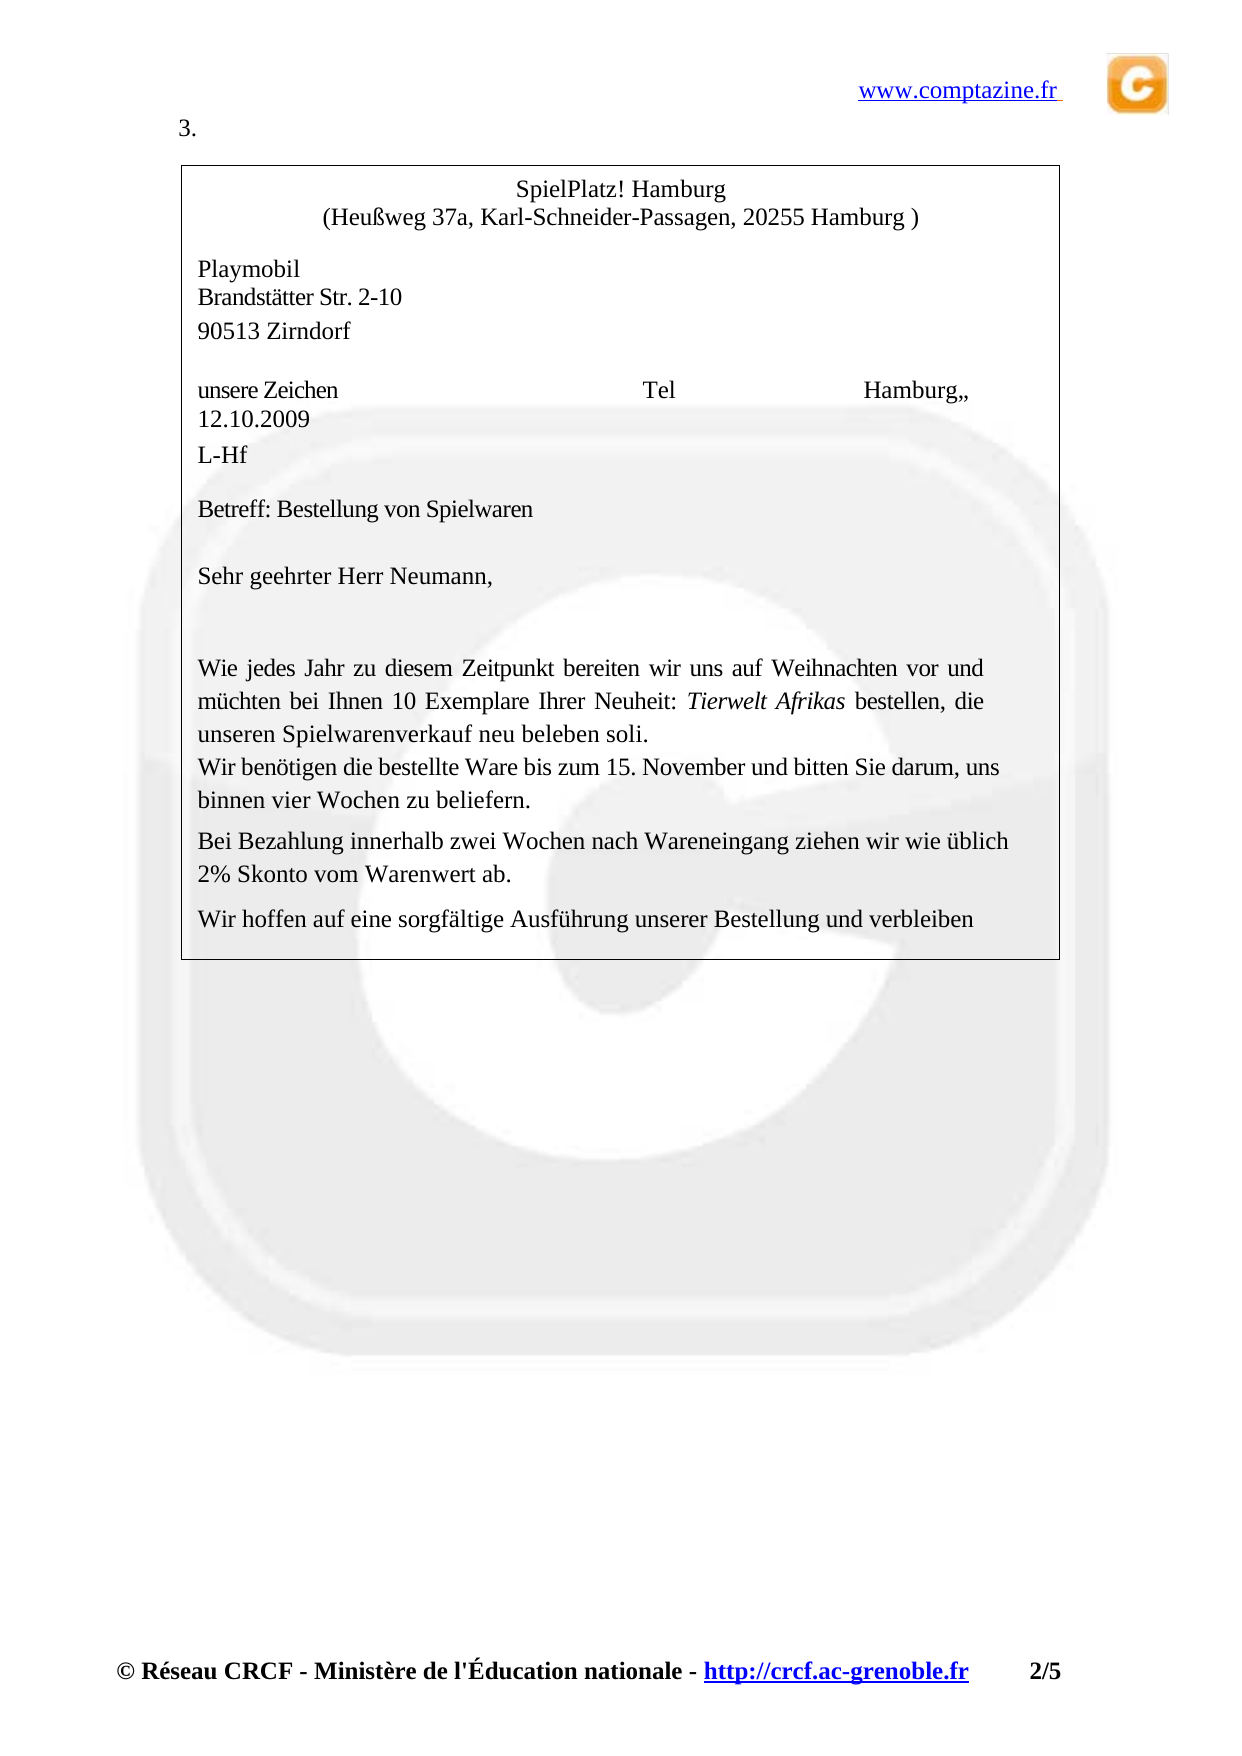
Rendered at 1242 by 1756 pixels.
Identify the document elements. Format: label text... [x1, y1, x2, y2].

text 3. [178, 118, 1123, 142]
picture [1106, 52, 1170, 115]
table_header SpielPlatz! Hamburg (Heußweg 37a, Karl-Schneider-Passagen, 20255 Hamburg ) Playmobil Brandstätter Str. 2-10 90513 Zirndorf unsere Zeichen Tel Hamburg„ 12.10.2009 L-Hf Betreff: Bestellung von Spielwaren Sehr geehrter Herr Neumann, Wie jedes Jahr zu diesem Zeitpunkt bereiten wir uns auf Weihnachten vor und müchten bei Ihnen 10 Exemplare Ihrer Neuheit: Tierwelt Afrikas bestellen, die unseren Spielwarenverkauf neu beleben soli. Wir benötigen die bestellte Ware bis zum 15. November und bitten Sie darum, uns binnen vier Wochen zu beliefern. Bei Bezahlung innerhalb zwei Wochen nach Wareneingang ziehen wir wie üblich 2% Skonto vom Warenwert ab. Wir hoffen auf eine sorgfältige Ausführung unserer Bestellung und verbleiben [182, 166, 1059, 959]
picture [104, 361, 1138, 1395]
